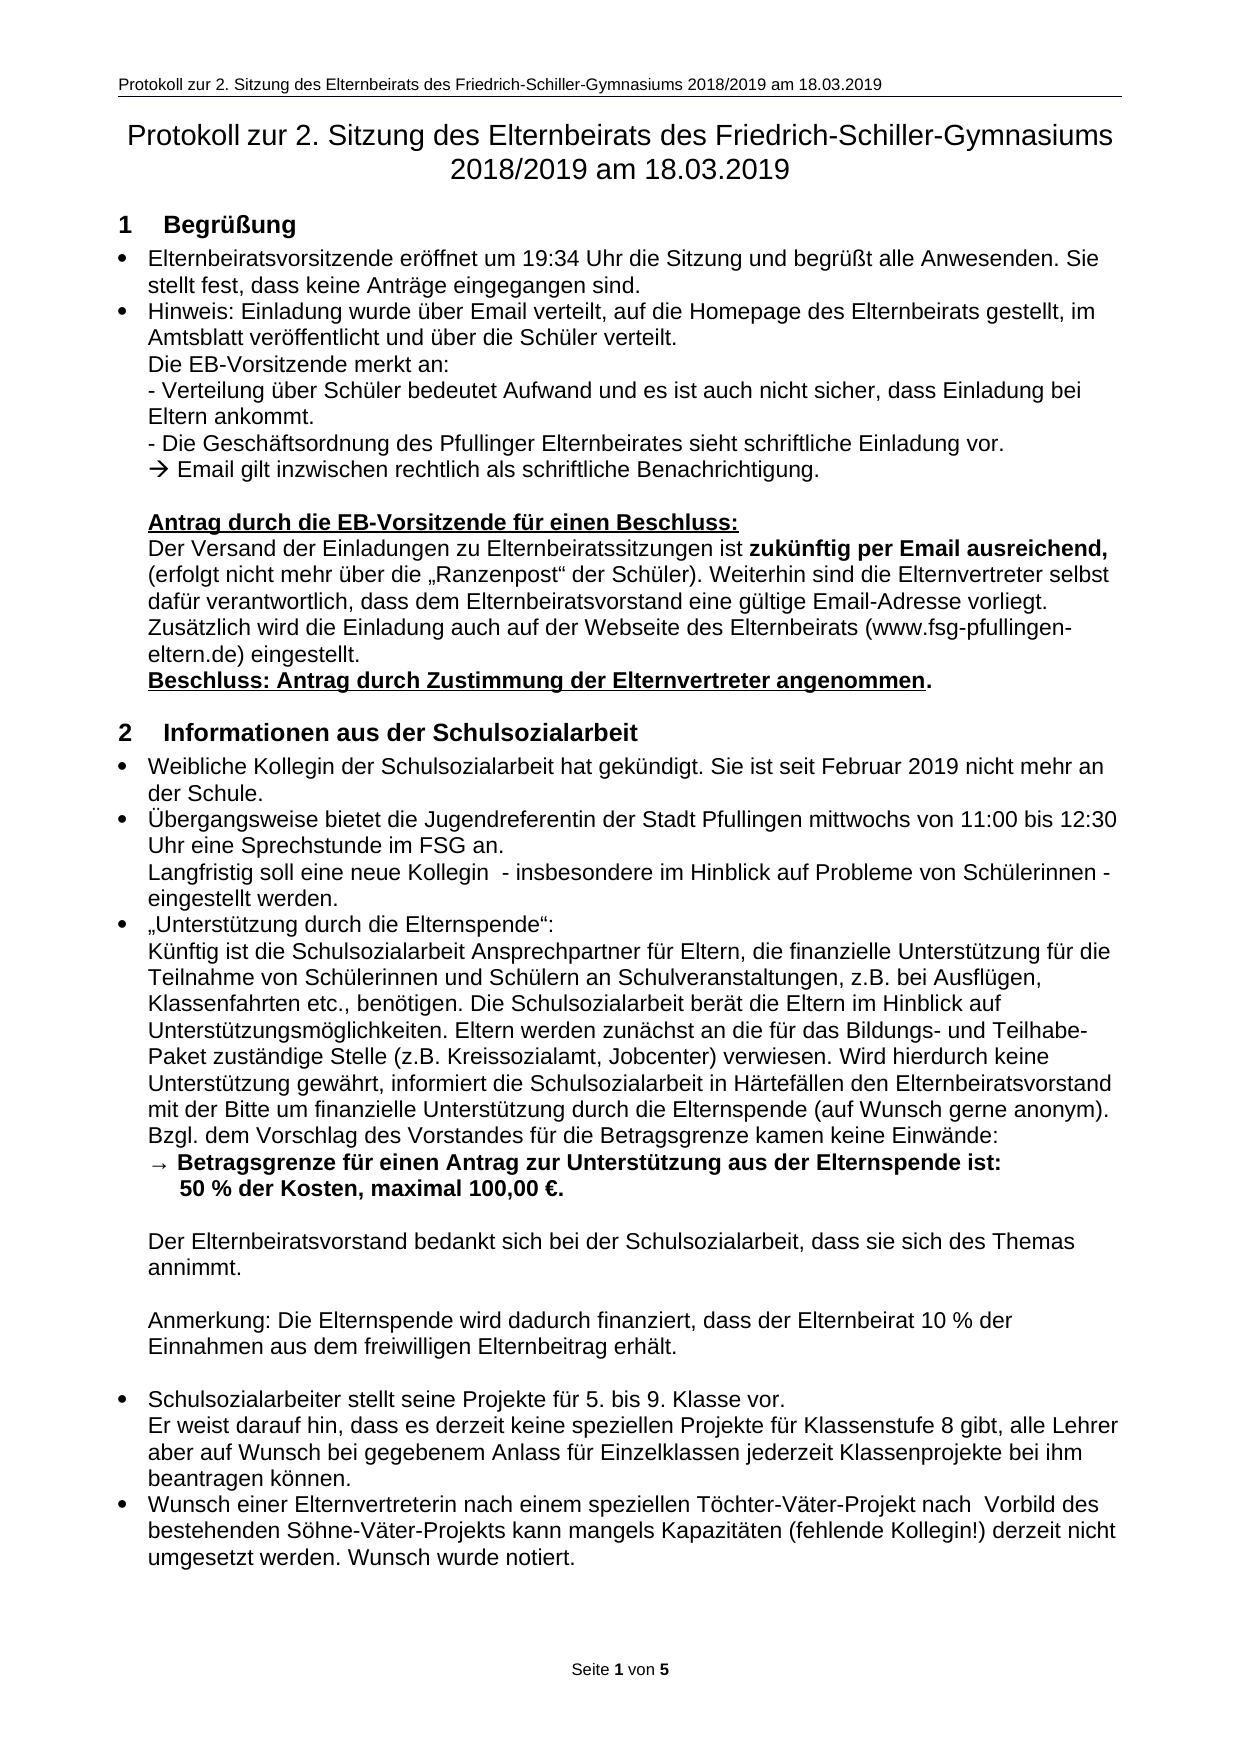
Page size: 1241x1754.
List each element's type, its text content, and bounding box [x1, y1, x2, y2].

list „Unterstützung durch die Elternspende“: Künftig ist die Schulsozialarbeit Ansprechpartner für Eltern, die finanzielle Unterstützung für die Teilnahme von Schülerinnen und Schülern an Schulveranstaltungen, z.B. bei Ausflügen, Klassenfahrten etc., benötigen. Die Schulsozialarbeit berät die Eltern im Hinblick auf Unterstützungsmöglichkeiten. Eltern werden zunächst an die für das Bildungs- und Teilhabe-Paket zuständige Stelle (z.B. Kreissozialamt, Jobcenter) verwiesen. Wird hierdurch keine Unterstützung gewährt, informiert die Schulsozialarbeit in Härtefällen den Elternbeiratsvorstand mit der Bitte um finanzielle Unterstützung durch die Elternspende (auf Wunsch gerne anonym). Bzgl. dem Vorschlag des Vorstandes für die Betragsgrenze kamen keine Einwände: → Betragsgrenze für einen Antrag zur Unterstützung aus der Elternspende ist: 50 % der Kosten, maximal 100,00 €. Der Elternbeiratsvorstand bedankt sich bei der Schulsozialarbeit, dass sie sich des Themas annimmt. [118, 911, 1122, 1280]
list Wunsch einer Elternvertreterin nach einem speziellen Töchter-Väter-Projekt nach Vorbild des bestehenden Söhne-Väter-Projekts kann mangels Kapazitäten (fehlende Kollegin!) derzeit nicht umgesetzt werden. Wunsch wurde notiert. [118, 1491, 1122, 1570]
list Übergangsweise bietet die Jugendreferentin der Stadt Pfullingen mittwochs von 11:00 bis 12:30 Uhr eine Sprechstunde im FSG an. Langfristig soll eine neue Kollegin - insbesondere im Hinblick auf Probleme von Schülerinnen - eingestellt werden. [118, 806, 1122, 911]
text Protokoll zur 2. Sitzung des Elternbeirats des Friedrich-Schiller-Gymnasiums 2018/2019 am 18.03.2019 [118, 118, 1122, 185]
subtitle Informationen aus der Schulsozialarbeit [118, 718, 1122, 747]
list Hinweis: Einladung wurde über Email verteilt, auf die Homepage des Elternbeirats gestellt, im Amtsblatt veröffentlicht und über die Schüler verteilt. Die EB-Vorsitzende merkt an: - Verteilung über Schüler bedeutet Aufwand und es ist auch nicht sicher, dass Einladung bei Eltern ankommt. - Die Geschäftsordnung des Pfullinger Elternbeirates sieht schriftliche Einladung vor. Email gilt inzwischen rechtlich als schriftliche Benachrichtigung. Antrag durch die EB-Vorsitzende für einen Beschluss: Der Versand der Einladungen zu Elternbeiratssitzungen ist zukünftig per Email ausreichend, (erfolgt nicht mehr über die „Ranzenpost“ der Schüler). Weiterhin sind die Elternvertreter selbst dafür verantwortlich, dass dem Elternbeiratsvorstand eine gültige Email-Adresse vorliegt. Zusätzlich wird die Einladung auch auf der Webseite des Elternbeirats (www.fsg-pfullingen-eltern.de) eingestellt. Beschluss: Antrag durch Zustimmung der Elternvertreter angenommen. [118, 298, 1122, 693]
list Weibliche Kollegin der Schulsozialarbeit hat gekündigt. Sie ist seit Februar 2019 nicht mehr an der Schule. [118, 753, 1122, 806]
list Anmerkung: Die Elternspende wird dadurch finanziert, dass der Elternbeirat 10 % der Einnahmen aus dem freiwilligen Elternbeitrag erhält. [148, 1280, 1122, 1359]
list Elternbeiratsvorsitzende eröffnet um 19:34 Uhr die Sitzung und begrüßt alle Anwesenden. Sie stellt fest, dass keine Anträge eingegangen sind. [118, 245, 1122, 298]
list Schulsozialarbeiter stellt seine Projekte für 5. bis 9. Klasse vor. Er weist darauf hin, dass es derzeit keine speziellen Projekte für Klassenstufe 8 gibt, alle Lehrer aber auf Wunsch bei gegebenem Anlass für Einzelklassen jederzeit Klassenprojekte bei ihm beantragen können. [118, 1386, 1122, 1491]
subtitle Begrüßung [118, 210, 1122, 239]
